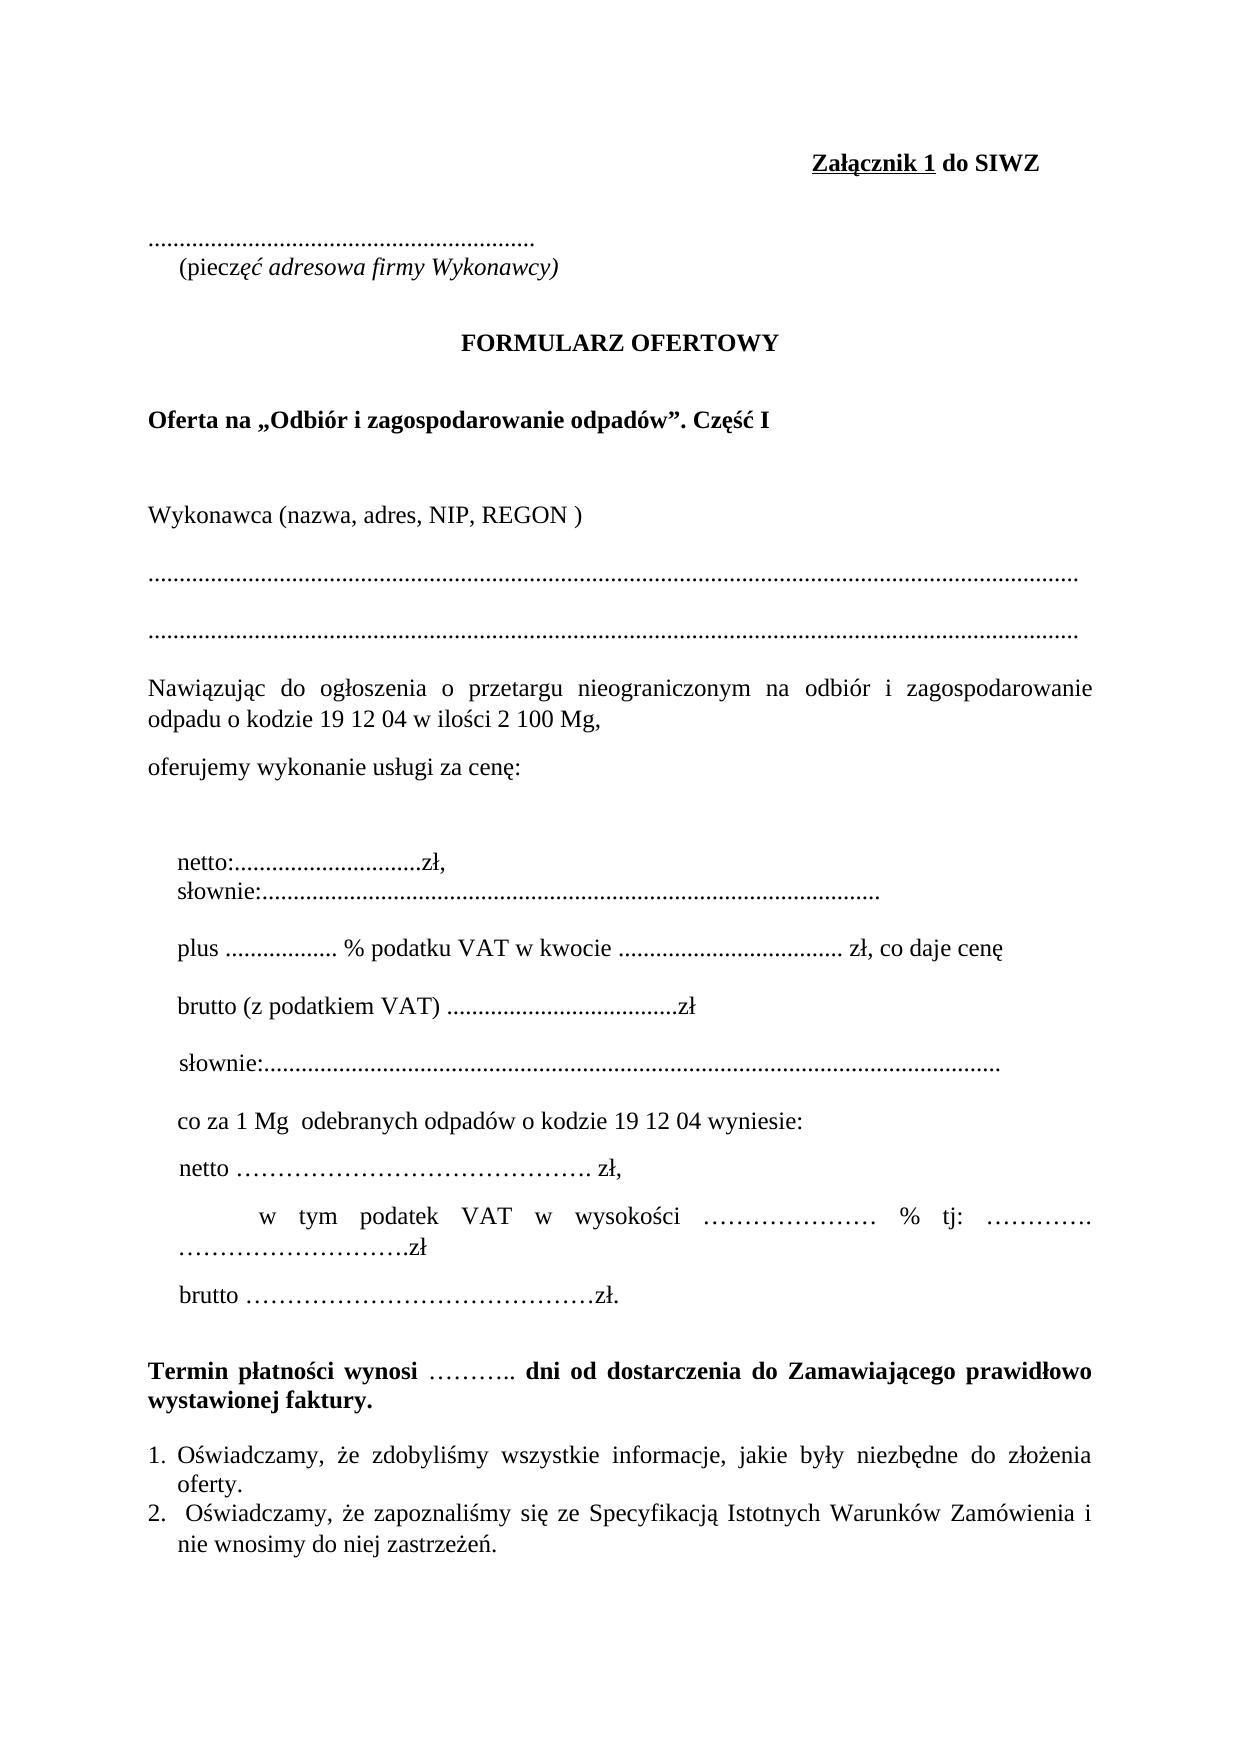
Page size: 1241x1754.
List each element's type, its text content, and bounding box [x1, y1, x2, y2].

text Nawiązując do ogłoszenia o przetargu nieograniczonym na odbiór i zagospodarowanie odpadu o kodzie 19 12 04 w ilości 2 100 Mg, [148, 673, 1093, 733]
list co za 1 Mg odebranych odpadów o kodzie 19 12 04 wyniesie: [177, 1106, 1093, 1134]
text Wykonawca (nazwa, adres, NIP, REGON ) [148, 500, 1093, 529]
text brutto ……………………………………zł. [148, 1280, 1093, 1309]
text Oferta na „Odbiór i zagospodarowanie odpadów”. Część I [148, 405, 1093, 434]
text ..................................................................................................................................................... [148, 615, 1093, 644]
text plus .................. % podatku VAT w kwocie .................................... zł, co daje cenę [177, 933, 1093, 962]
text ..................................................................................................................................................... [148, 558, 1093, 587]
text Termin płatności wynosi ……….. dni od dostarczenia do Zamawiającego prawidłowo wystawionej faktury. [148, 1356, 1093, 1414]
text .............................................................. [148, 223, 1093, 252]
text 2. Oświadczamy, że zapoznaliśmy się ze Specyfikacją Istotnych Warunków Zamówienia i nie wnosimy do niej zastrzeżeń. [148, 1498, 1093, 1557]
text Załącznik 1 do SIWZ [811, 148, 1093, 176]
text (pieczęć adresowa firmy Wykonawcy) [148, 252, 1093, 281]
text słownie:...................................................................................................................... [148, 1048, 1093, 1077]
text brutto (z podatkiem VAT) .....................................zł [177, 991, 1093, 1019]
list Oświadczamy, że zdobyliśmy wszystkie informacje, jakie były niezbędne do złożenia oferty. [148, 1440, 1093, 1498]
text oferujemy wykonanie usługi za cenę: [148, 752, 1093, 780]
text FORMULARZ OFERTOWY [148, 328, 1093, 357]
text w tym podatek VAT w wysokości ………………… % tj: ………….……………………….zł [148, 1201, 1093, 1261]
text netto ……………………………………. zł, [148, 1153, 1093, 1182]
text netto:..............................zł, słownie:................................................................................................... [177, 847, 1093, 904]
